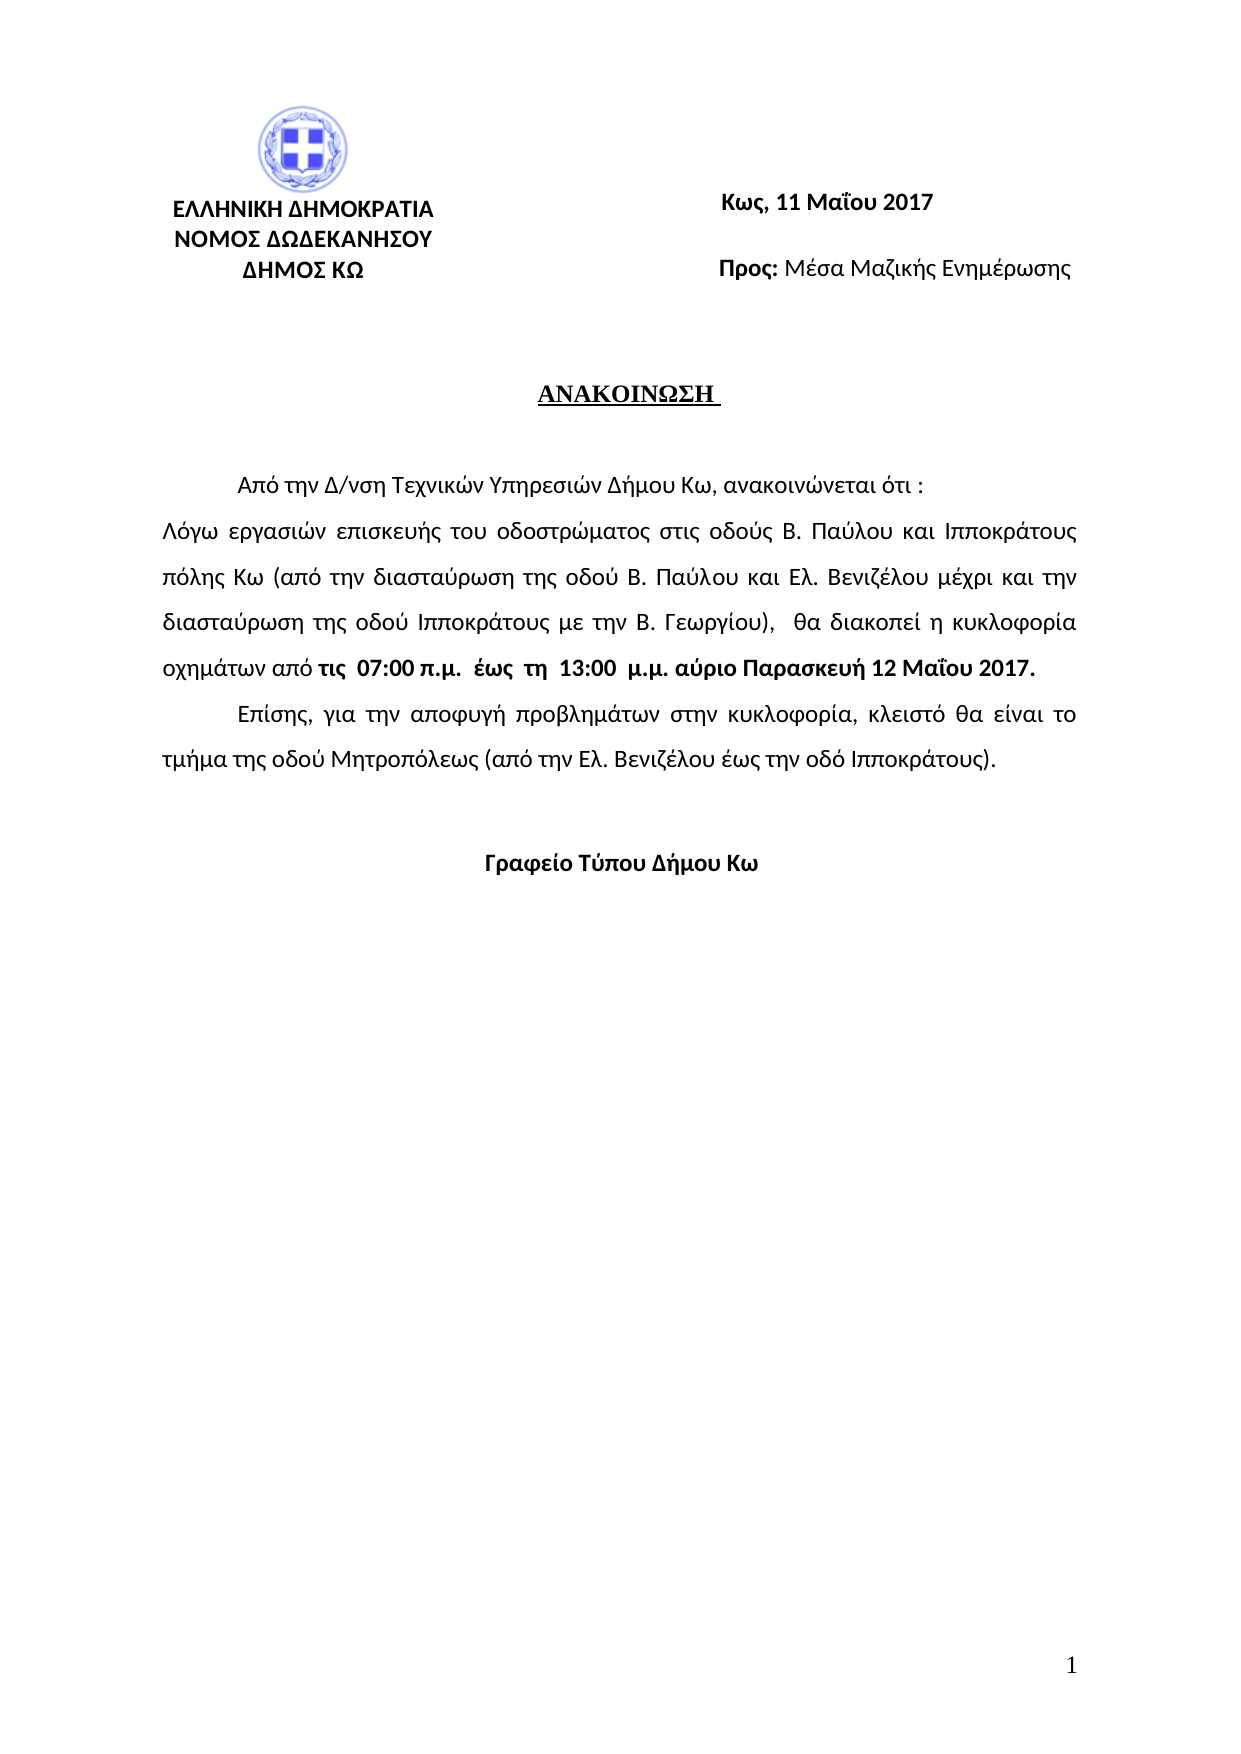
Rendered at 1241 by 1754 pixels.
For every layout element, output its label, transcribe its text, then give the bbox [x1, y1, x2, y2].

picture [257, 104, 349, 194]
text Από την Δ/νση Τεχνικών Υπηρεσιών Δήμου Κω, ανακοινώνεται ότι : [162, 469, 1078, 500]
text Λόγω εργασιών επισκευής του οδοστρώματος στις οδούς Β. Παύλου και Ιπποκράτους πόλης Κω (από την διασταύρωση της οδού Β. Παύλου και Ελ. Βενιζέλου μέχρι και την διασταύρωση της οδού Ιπποκράτους με την Β. Γεωργίου), θα διακοπεί η κυκλοφορία οχημάτων από τις 07:00 π.μ. έως τη 13:00 μ.μ. αύριο Παρασκευή 12 Μαΐου 2017. [162, 515, 1078, 683]
text Κως, 11 Μαΐου 2017 [557, 186, 1078, 217]
text Επίσης, για την αποφυγή προβλημάτων στην κυκλοφορία, κλειστό θα είναι το τμήμα της οδού Μητροπόλεως (από την Ελ. Βενιζέλου έως την οδό Ιπποκράτους). [162, 698, 1078, 774]
text Γραφείο Τύπου Δήμου Κω [162, 847, 1078, 877]
text ΑΝΑΚΟΙΝΩΣΗ [162, 379, 1078, 408]
